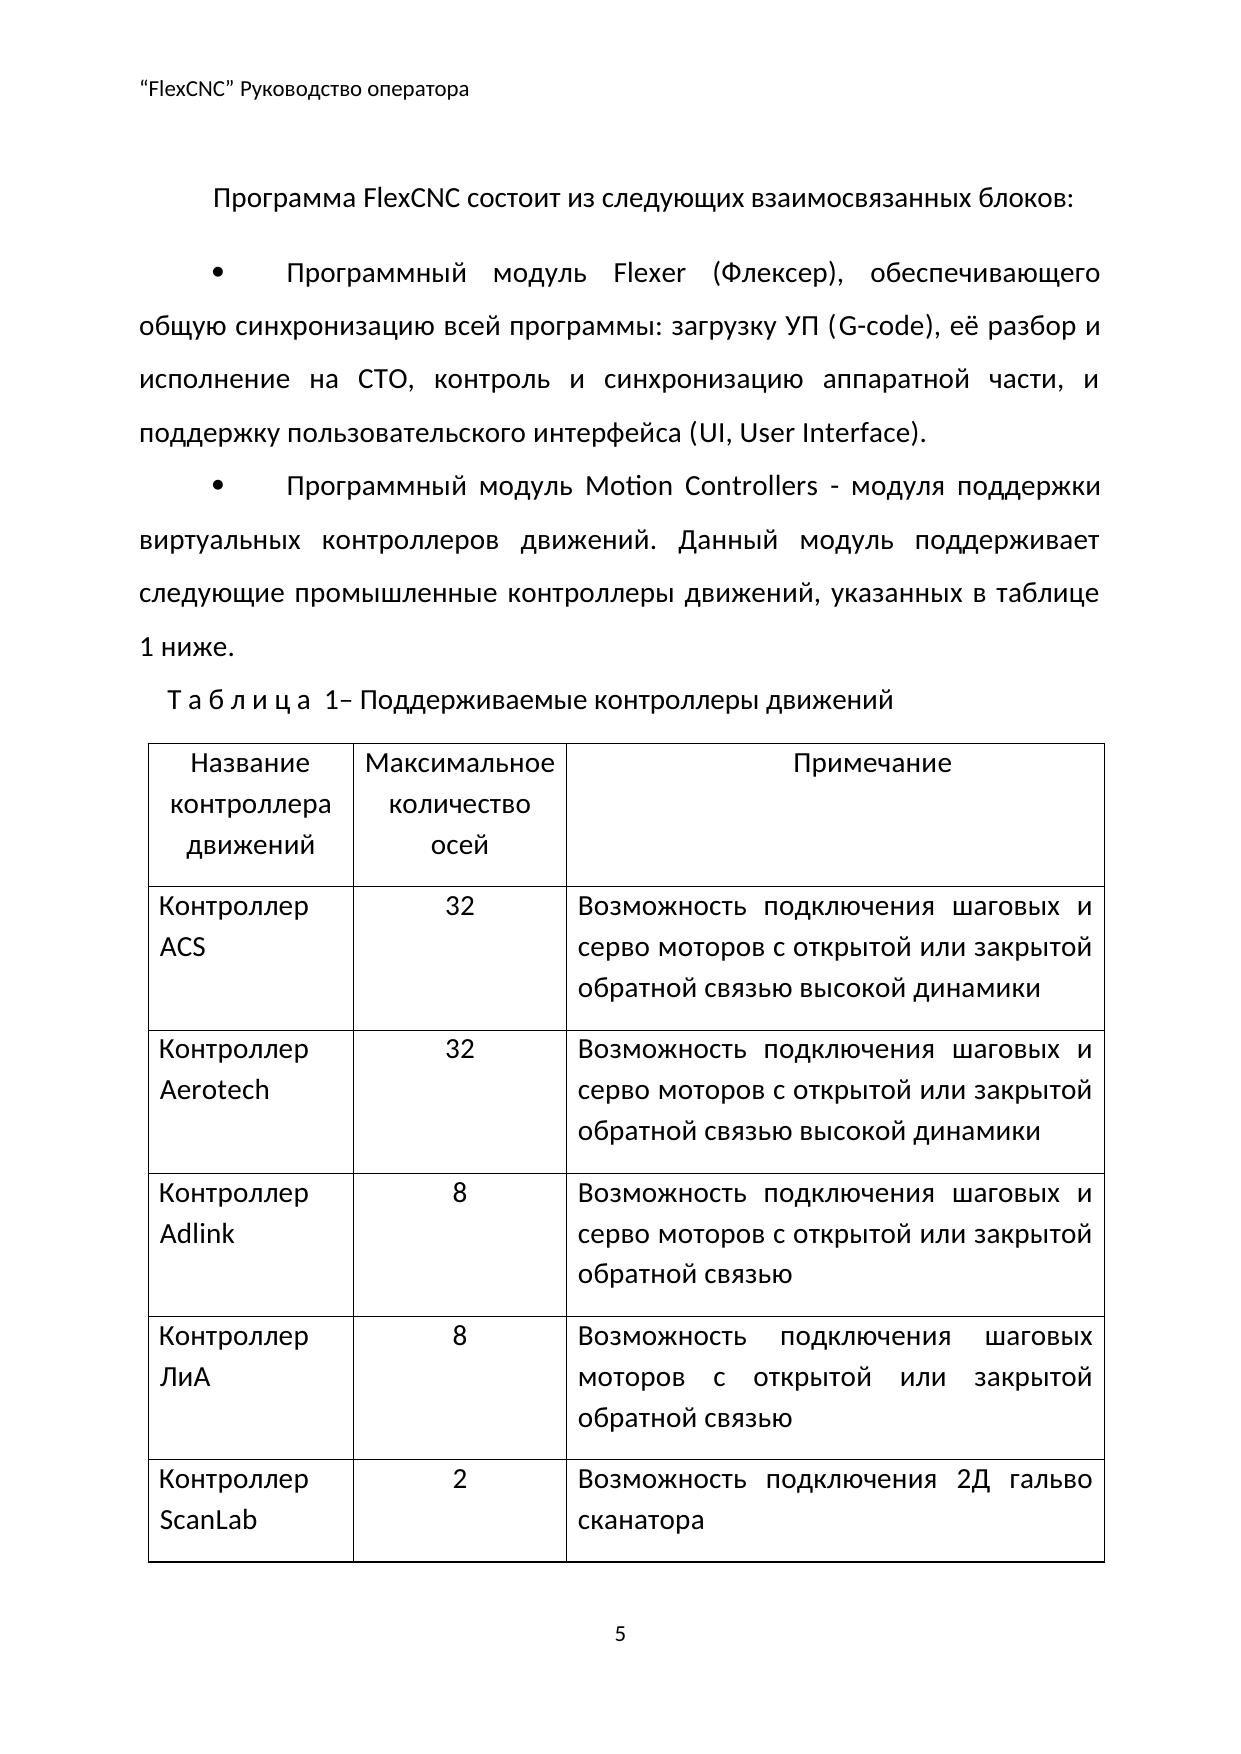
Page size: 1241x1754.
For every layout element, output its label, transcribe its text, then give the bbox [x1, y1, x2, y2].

table_cell Контроллер Adlink [149, 1174, 353, 1316]
table_cell Возможность подключения шаговых и серво моторов с открытой или закрытой обратной связью [567, 1174, 1104, 1316]
list Программный модуль Motion Controllers - модуля поддержки виртуальных контроллеров движений. Данный модуль поддерживает следующие промышленные контроллеры движений, указанных в таблице 1 ниже. [139, 467, 1101, 663]
table_cell Контроллер ACS [149, 887, 353, 1029]
table_header Максимальное количество осей [354, 744, 566, 886]
table_cell Контроллер Aerotech [149, 1031, 353, 1173]
table_header Название контроллера движений [149, 744, 353, 886]
table_cell 2 [354, 1460, 566, 1561]
table_cell Возможность подключения 2Д гальво сканатора [567, 1460, 1104, 1561]
table_cell Возможность подключения шаговых и серво моторов с открытой или закрытой обратной связью высокой динамики [567, 887, 1104, 1029]
table_cell Возможность подключения шаговых и серво моторов с открытой или закрытой обратной связью высокой динамики [567, 1031, 1104, 1173]
table_header Примечание [567, 744, 1104, 886]
table_cell 8 [354, 1317, 566, 1459]
table_cell Возможность подключения шаговых моторов с открытой или закрытой обратной связью [567, 1317, 1104, 1459]
list Программный модуль Flexer (Флексер), обеспечивающего общую синхронизацию всей программы: загрузку УП (G-code), её разбор и исполнение на СТО, контроль и синхронизацию аппаратной части, и поддержку пользовательского интерфейса (UI, User Interface). [139, 254, 1101, 450]
text Т а б л и ц а 1– Поддерживаемые контроллеры движений [139, 681, 1101, 717]
table_cell 32 [354, 1031, 566, 1173]
text Программа FlexCNC состоит из следующих взаимосвязанных блоков: [139, 179, 1101, 215]
table_cell Контроллер ScanLab [149, 1460, 353, 1561]
table_cell 8 [354, 1174, 566, 1316]
table_cell 32 [354, 887, 566, 1029]
table_cell Контроллер ЛиА [149, 1317, 353, 1459]
